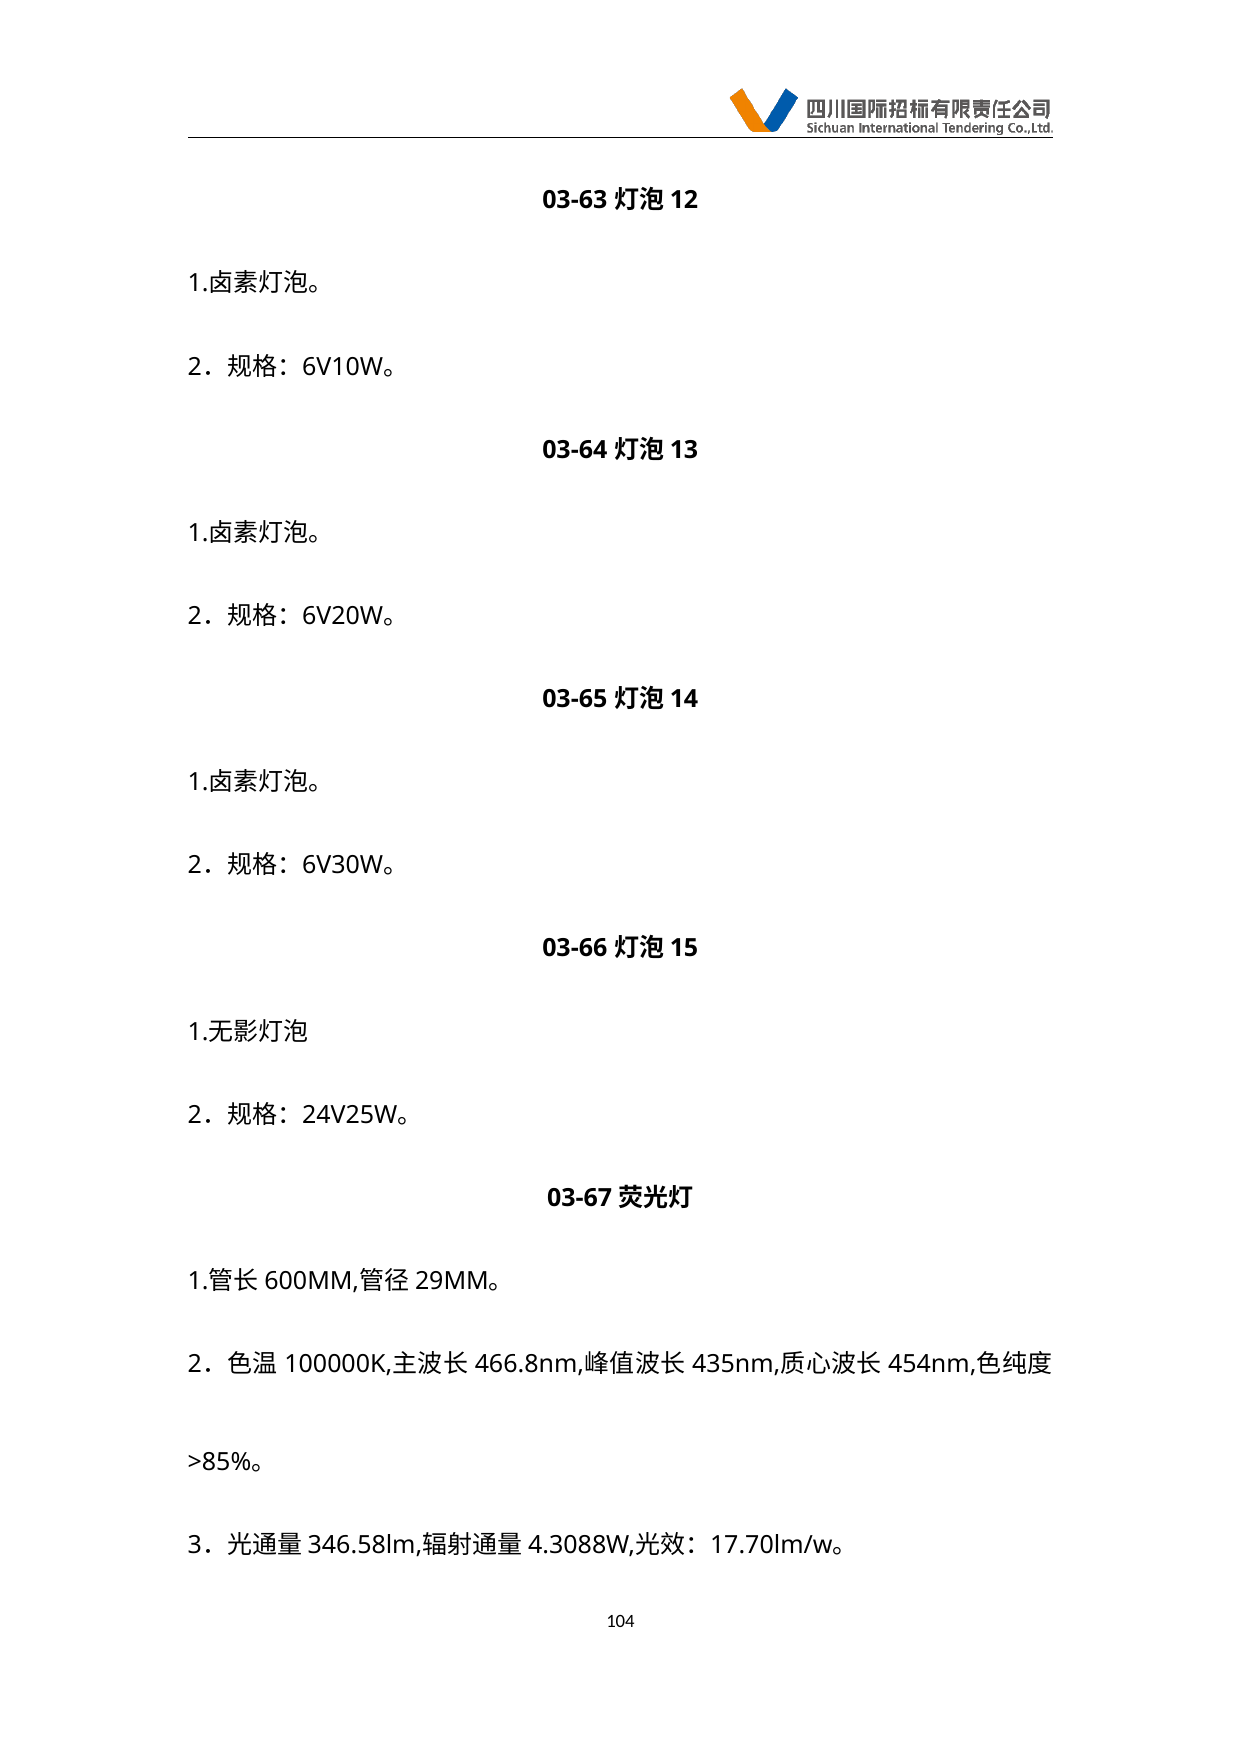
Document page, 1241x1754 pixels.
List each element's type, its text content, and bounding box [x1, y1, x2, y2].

text 2．规格：6V10W。 [187, 332, 1053, 397]
text 03-67 荧光灯 [187, 1163, 1053, 1228]
text 2．规格：6V20W。 [187, 581, 1053, 646]
text 2．规格：24V25W。 [187, 1080, 1053, 1145]
text 2．规格：6V30W。 [187, 830, 1053, 895]
text 03-63 灯泡 12 [187, 165, 1053, 230]
text 1.无影灯泡 [187, 997, 1053, 1062]
text 1.卤素灯泡。 [187, 498, 1053, 563]
text 1.卤素灯泡。 [187, 747, 1053, 812]
text 1.管长 600MM,管径 29MM。 [187, 1246, 1053, 1311]
text 03-66 灯泡 15 [187, 913, 1053, 978]
text 03-65 灯泡 14 [187, 664, 1053, 729]
text 3．光通量 346.58lm,辐射通量 4.3088W,光效：17.70lm/w。 [187, 1510, 1053, 1575]
text 1.卤素灯泡。 [187, 248, 1053, 313]
picture [729, 88, 1053, 135]
text 03-64 灯泡 13 [187, 415, 1053, 480]
text 2．色温 100000K,主波长 466.8nm,峰值波长 435nm,质心波长 454nm,色纯度>85%。 [187, 1329, 1053, 1492]
